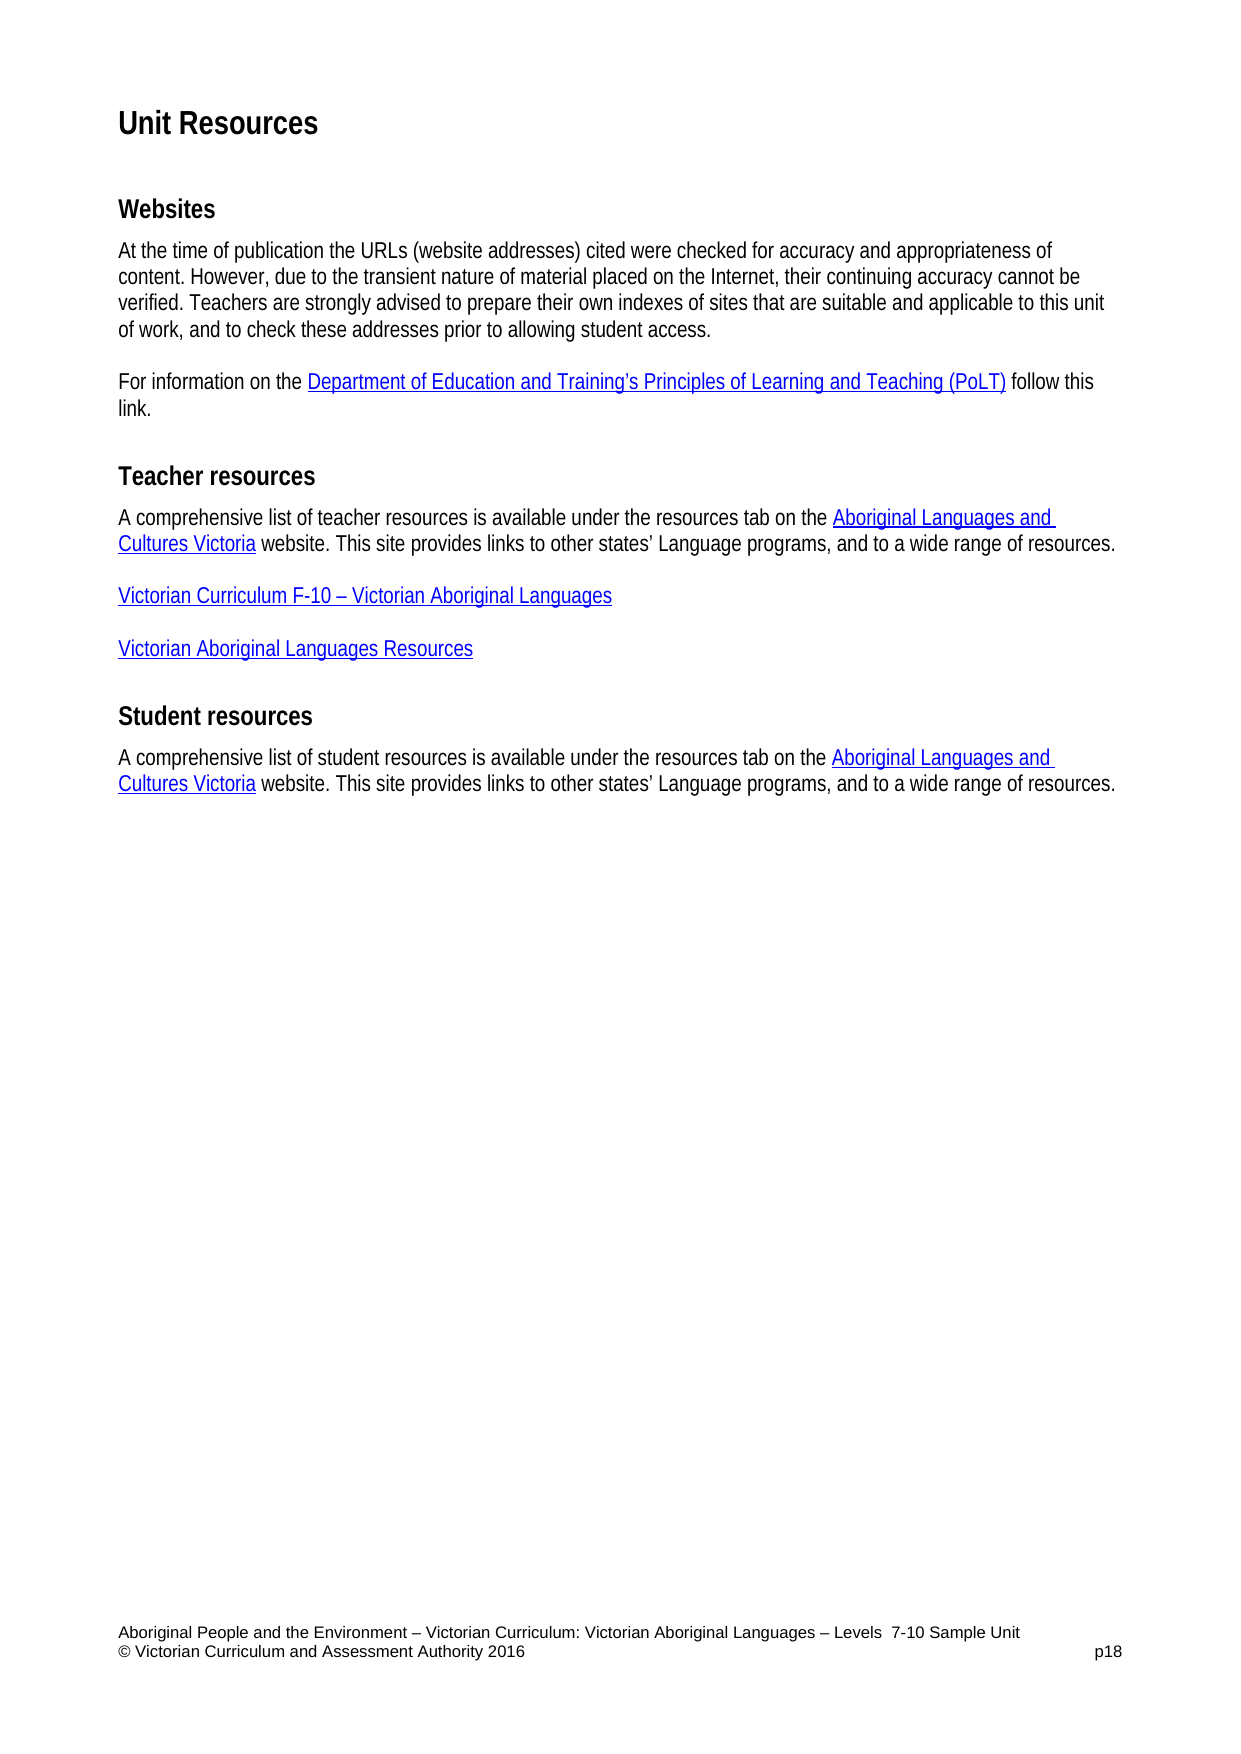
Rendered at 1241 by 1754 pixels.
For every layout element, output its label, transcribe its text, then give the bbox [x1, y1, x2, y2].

text For information on the Department of Education and Training’s Principles of Learning and Teaching (PoLT) follow this link. [118, 368, 1122, 421]
text A comprehensive list of teacher resources is available under the resources tab on the Aboriginal Languages and Cultures Victoria website. This site provides links to other states’ Language programs, and to a wide range of resources. [118, 503, 1122, 556]
text A comprehensive list of student resources is available under the resources tab on the Aboriginal Languages and Cultures Victoria website. This site provides links to other states’ Language programs, and to a wide range of resources. [118, 744, 1122, 797]
subtitle Unit Resources [118, 103, 1122, 142]
text At the time of publication the URLs (website addresses) cited were checked for accuracy and appropriateness of content. However, due to the transient nature of material placed on the Internet, their continuing accuracy cannot be verified. Teachers are strongly advised to prepare their own indexes of sites that are suitable and applicable to this unit of work, and to check these addresses prior to allowing student access. [118, 237, 1122, 342]
text Victorian Curriculum F-10 – Victorian Aboriginal Languages [118, 582, 1122, 609]
subtitle Teacher resources [118, 460, 1122, 491]
subtitle Student resources [118, 700, 1122, 731]
text Victorian Aboriginal Languages Resources [118, 635, 1122, 662]
subtitle Websites [118, 193, 1122, 224]
